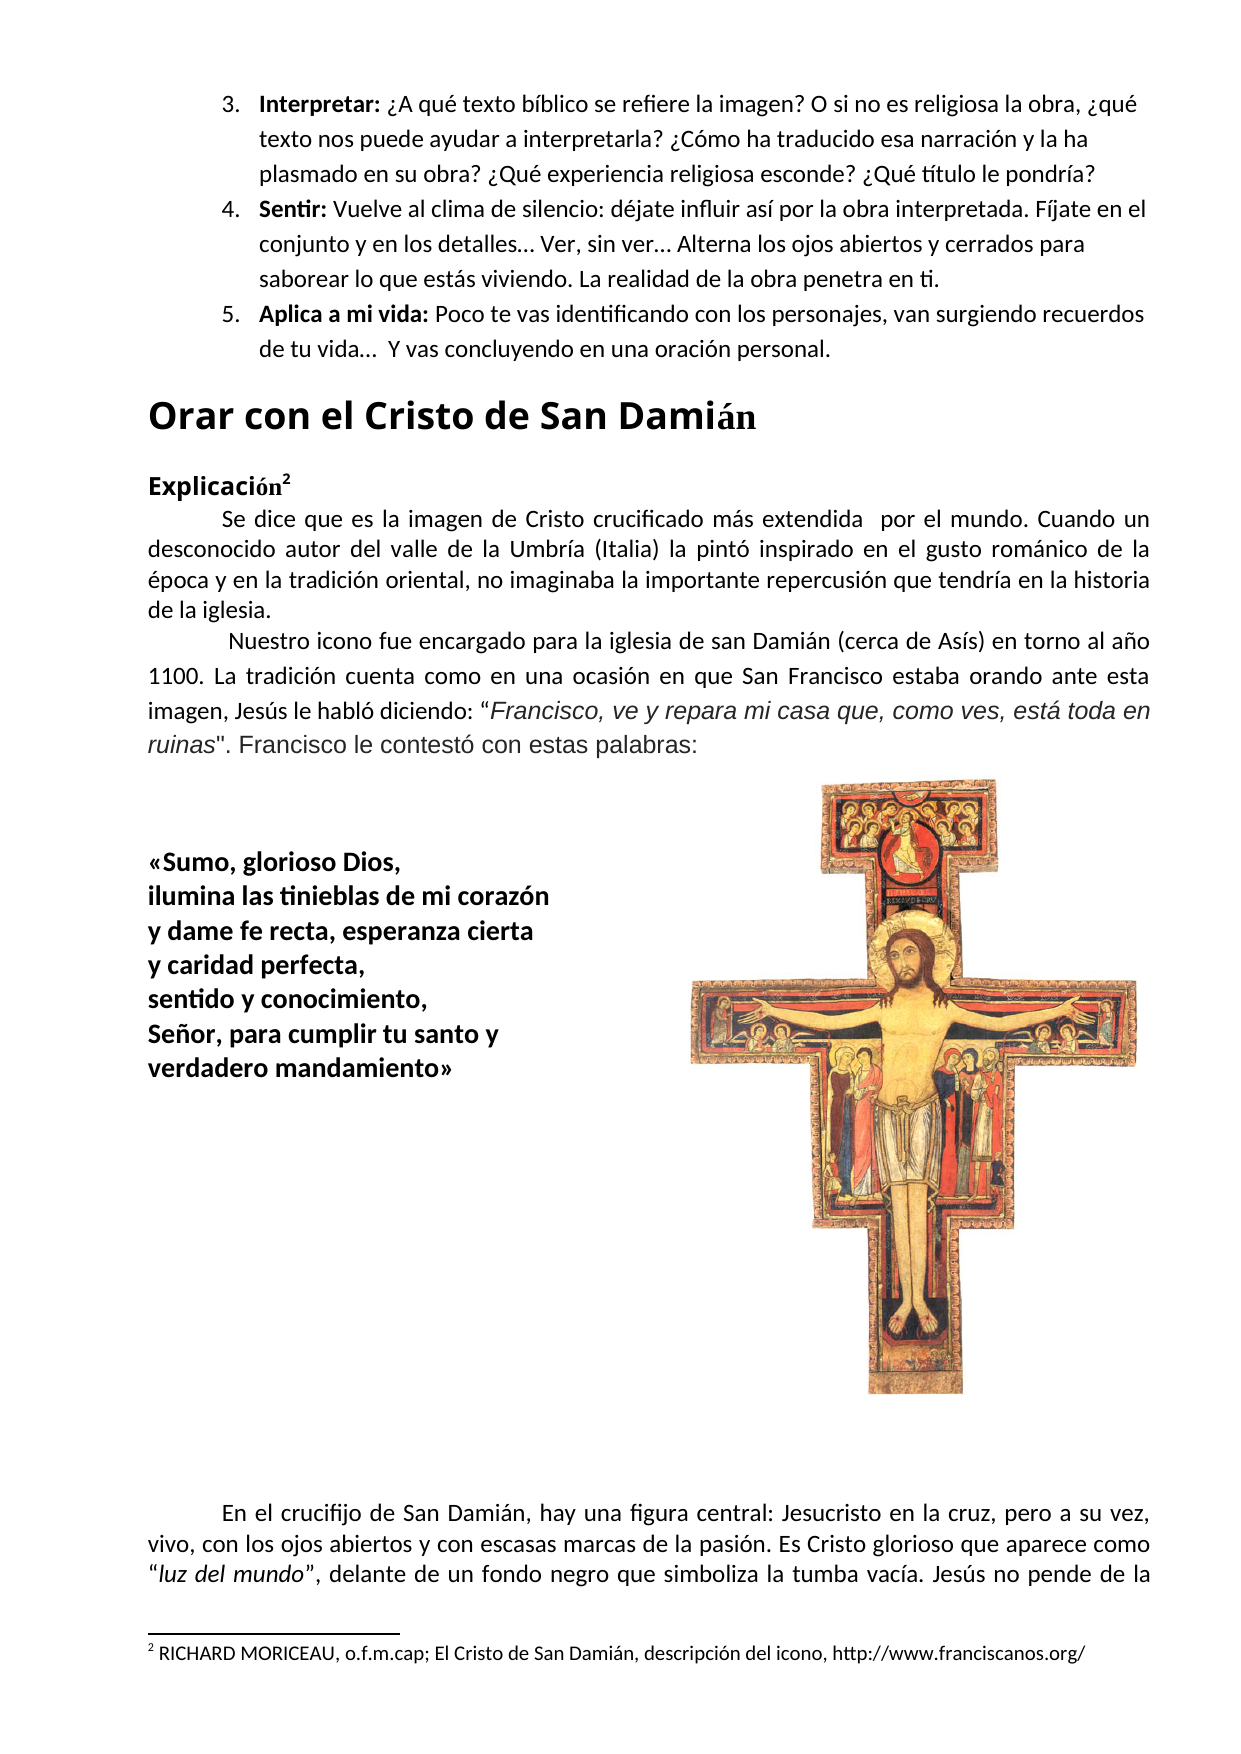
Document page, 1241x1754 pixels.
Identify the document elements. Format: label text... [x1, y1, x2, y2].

picture [687, 775, 1139, 844]
text Nuestro icono fue encargado para la iglesia de san Damián (cerca de Asís) en torno al año 1100. La tradición cuenta como en una ocasión en que San Francisco estaba orando ante esta imagen, Jesús le habló diciendo: “Francisco, ve y repara mi casa que, como ves, está toda en ruinas". Francisco le contestó con estas palabras: [148, 625, 1152, 759]
list Aplica a mi vida: Poco te vas identificando con los personajes, van surgiendo recuerdos de tu vida… Y vas concluyendo en una oración personal. [221, 299, 1152, 364]
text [148, 1497, 1152, 1589]
text Orar con el Cristo de San Damián [148, 389, 1152, 441]
list Sentir: Vuelve al clima de silencio: déjate influir así por la obra interpretada. Fíjate en el conjunto y en los detalles… Ver, sin ver… Alterna los ojos abiertos y cerrados para saborear lo que estás viviendo. La realidad de la obra penetra en ti. [221, 194, 1152, 294]
picture [687, 1084, 1139, 1399]
text verdadero mandamiento» [148, 1050, 1152, 1084]
text Se dice que es la imagen de Cristo crucificado más extendida por el mundo. Cuando un desconocido autor del valle de la Umbría (Italia) la pintó inspirado en el gusto románico de la época y en la tradición oriental, no imaginaba la importante repercusión que tendría en la historia de la iglesia. [148, 503, 1152, 625]
text Explicación [148, 469, 1152, 503]
text y caridad perfecta, sentido y conocimiento, Señor, para cumplir tu santo y [148, 947, 1152, 1050]
text «Sumo, glorioso Dios, ilumina las tinieblas de mi corazón y dame fe recta, esperanza cierta [148, 844, 1152, 947]
list Interpretar: ¿A qué texto bíblico se refiere la imagen? O si no es religiosa la obra, ¿qué texto nos puede ayudar a interpretarla? ¿Cómo ha traducido esa narración y la ha plasmado en su obra? ¿Qué experiencia religiosa esconde? ¿Qué título le pondría? [221, 89, 1152, 189]
